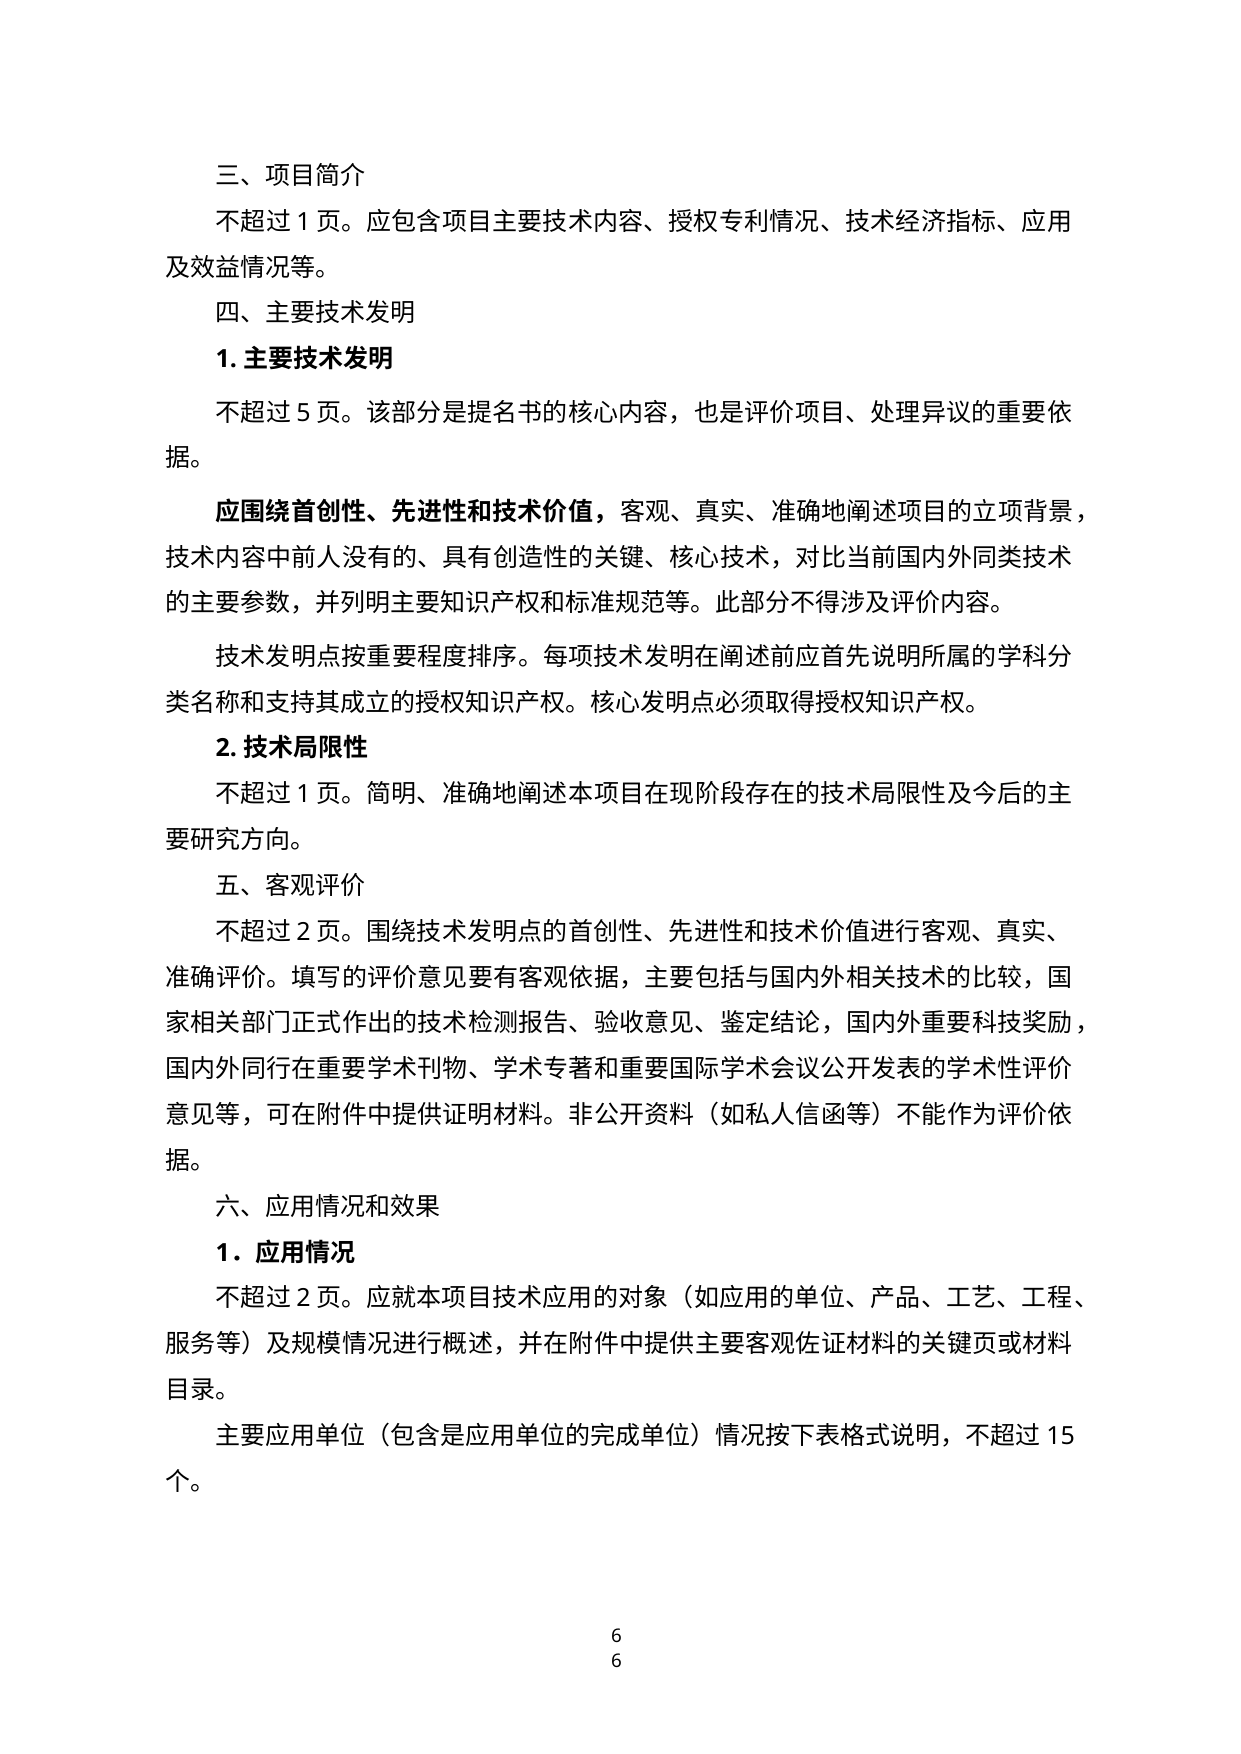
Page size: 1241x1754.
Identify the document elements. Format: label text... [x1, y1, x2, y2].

text 1．应用情况 [215, 1224, 1075, 1270]
text 六、应用情况和效果 [165, 1178, 1075, 1224]
text 技术发明点按重要程度排序。每项技术发明在阐述前应首先说明所属的学科分类名称和支持其成立的授权知识产权。核心发明点必须取得授权知识产权。 [165, 628, 1075, 720]
text 不超过2页。围绕技术发明点的首创性、先进性和技术价值进行客观、真实、准确评价。填写的评价意见要有客观依据，主要包括与国内外相关技术的比较，国家相关部门正式作出的技术检测报告、验收意见、鉴定结论，国内外重要科技奖励，国内外同行在重要学术刊物、学术专著和重要国际学术会议公开发表的学术性评价意见等，可在附件中提供证明材料。非公开资料（如私人信函等）不能作为评价依据。 [165, 903, 1075, 1178]
text 1. 主要技术发明 [215, 331, 1075, 377]
text 不超过2页。应就本项目技术应用的对象（如应用的单位、产品、工艺、工程、服务等）及规模情况进行概述，并在附件中提供主要客观佐证材料的关键页或材料目录。 [165, 1270, 1075, 1408]
text 不超过1页。简明、准确地阐述本项目在现阶段存在的技术局限性及今后的主要研究方向。 [165, 766, 1075, 858]
text 应围绕首创性、先进性和技术价值，客观、真实、准确地阐述项目的立项背景，技术内容中前人没有的、具有创造性的关键、核心技术，对比当前国内外同类技术的主要参数，并列明主要知识产权和标准规范等。此部分不得涉及评价内容。 [165, 483, 1075, 621]
text 不超过5页。该部分是提名书的核心内容，也是评价项目、处理异议的重要依据。 [165, 384, 1075, 476]
text 不超过1页。应包含项目主要技术内容、授权专利情况、技术经济指标、应用及效益情况等。 [165, 193, 1075, 285]
text 五、客观评价 [165, 858, 1075, 903]
text 四、主要技术发明 [165, 285, 1075, 331]
text 三、项目简介 [165, 148, 1075, 193]
text 主要应用单位（包含是应用单位的完成单位）情况按下表格式说明，不超过15个。 [165, 1408, 1075, 1499]
text 2. 技术局限性 [215, 720, 1075, 766]
